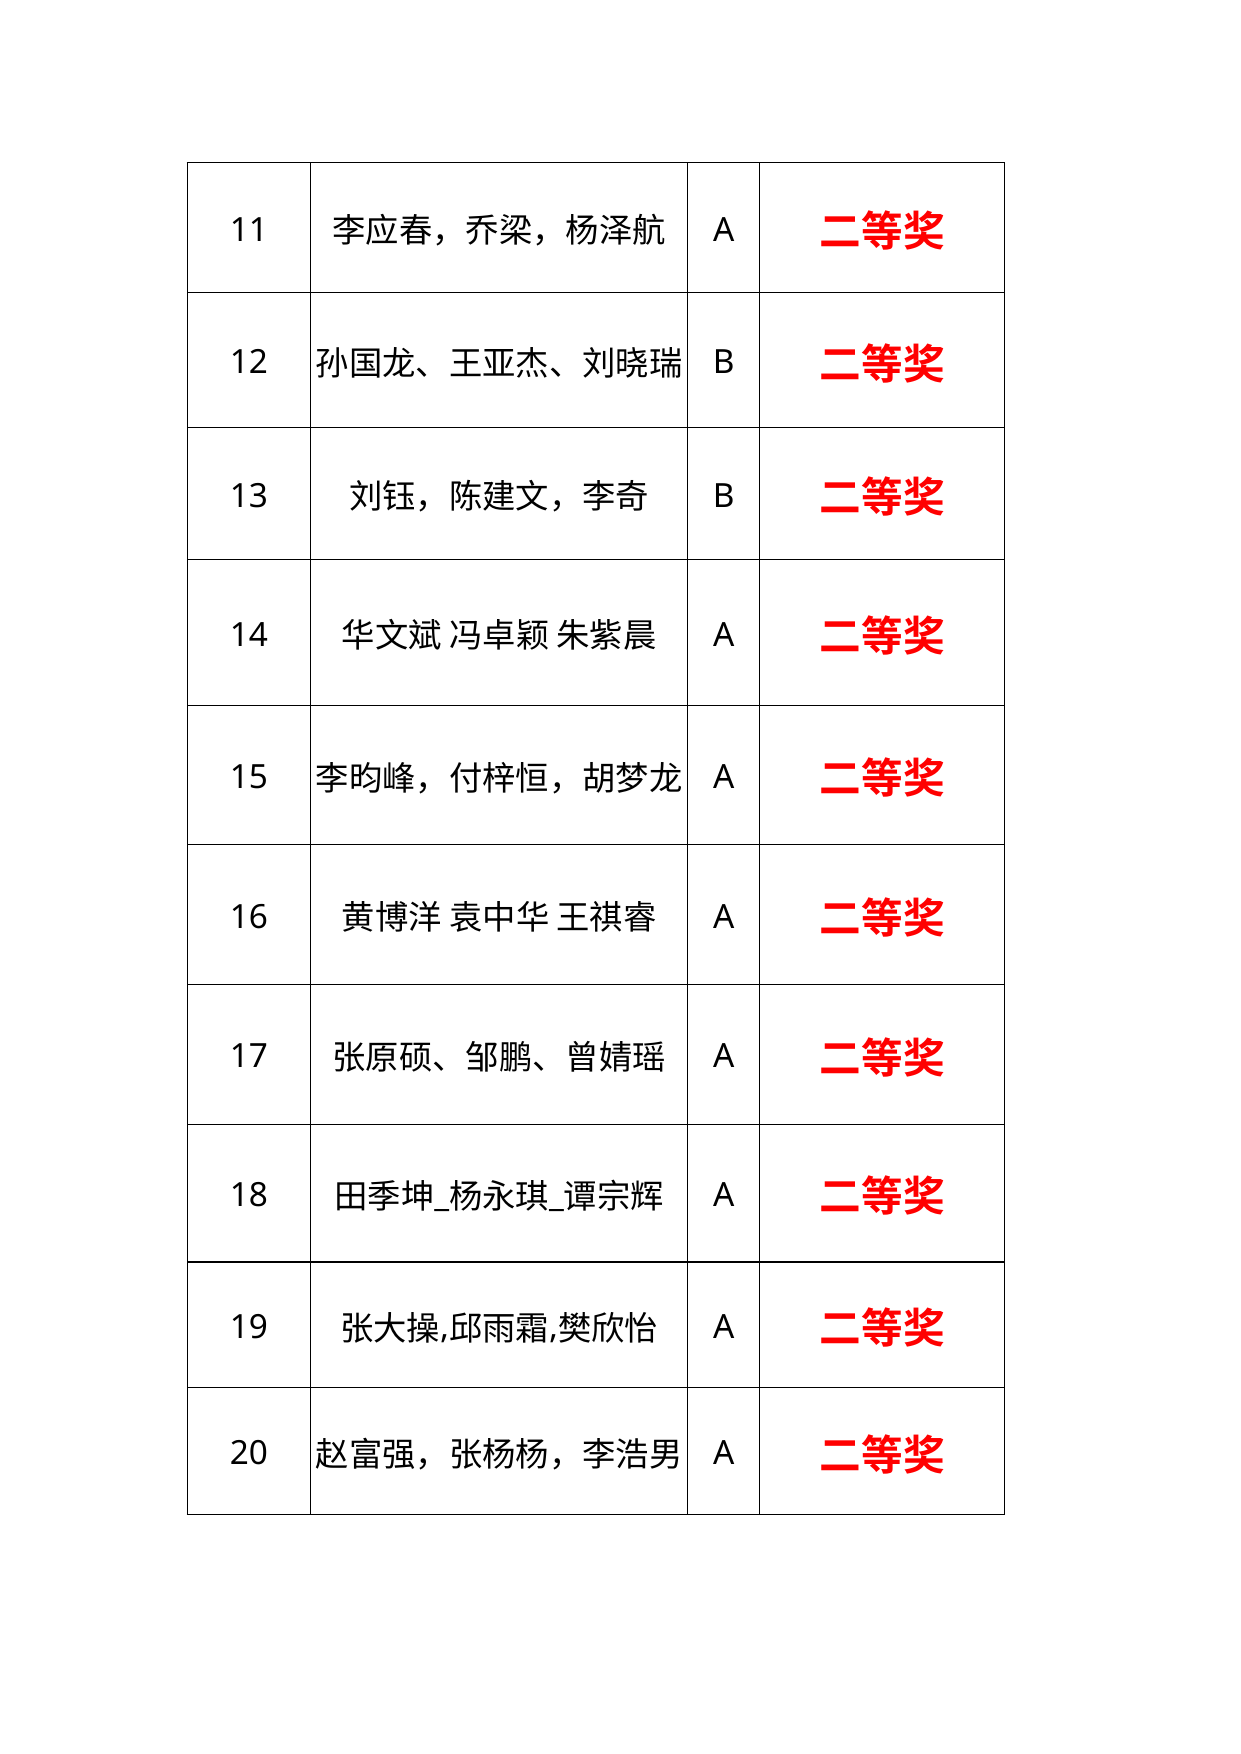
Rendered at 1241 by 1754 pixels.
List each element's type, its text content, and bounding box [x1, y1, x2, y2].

table_cell 15 [188, 706, 310, 844]
table_cell 田季坤_杨永琪_谭宗辉 [311, 1125, 687, 1261]
table_cell 赵富强，张杨杨，李浩男 [311, 1388, 687, 1514]
table_cell 刘钰，陈建文，李奇 [311, 428, 687, 559]
table_cell A [688, 1125, 759, 1261]
table_cell 二等奖 [760, 293, 1004, 427]
table_cell 13 [188, 428, 310, 559]
table_cell 二等奖 [760, 428, 1004, 559]
table_cell 12 [188, 293, 310, 427]
table_cell B [688, 428, 759, 559]
table_cell 二等奖 [760, 985, 1004, 1123]
table_cell 孙国龙、王亚杰、刘晓瑞 [311, 293, 687, 427]
table_cell 19 [188, 1263, 310, 1387]
table_cell 二等奖 [760, 560, 1004, 705]
table_cell 二等奖 [760, 1125, 1004, 1261]
table_cell 14 [188, 560, 310, 705]
table_cell 18 [188, 1125, 310, 1261]
table_cell 17 [188, 985, 310, 1123]
table_cell 二等奖 [760, 1388, 1004, 1514]
table_cell A [688, 560, 759, 705]
table_cell 黄博洋 袁中华 王祺睿 [311, 845, 687, 984]
table_cell 二等奖 [760, 163, 1004, 292]
table_cell A [688, 1388, 759, 1514]
table_cell A [688, 1263, 759, 1387]
table_cell 李应春，乔梁，杨泽航 [311, 163, 687, 292]
table_cell 张大操,邱雨霜,樊欣怡 [311, 1263, 687, 1387]
table_cell 16 [188, 845, 310, 984]
table_cell 二等奖 [760, 845, 1004, 984]
table_cell 二等奖 [760, 706, 1004, 844]
table_cell A [688, 163, 759, 292]
table_cell A [688, 706, 759, 844]
table_cell B [688, 293, 759, 427]
table_cell 华文斌 冯卓颖 朱紫晨 [311, 560, 687, 705]
table_cell 李昀峰，付梓恒，胡梦龙 [311, 706, 687, 844]
table_cell 二等奖 [760, 1263, 1004, 1387]
table_cell A [688, 985, 759, 1123]
table_cell 20 [188, 1388, 310, 1514]
table_cell 张原硕、邹鹏、曾婧瑶 [311, 985, 687, 1123]
table_cell A [688, 845, 759, 984]
table_cell 11 [188, 163, 310, 292]
